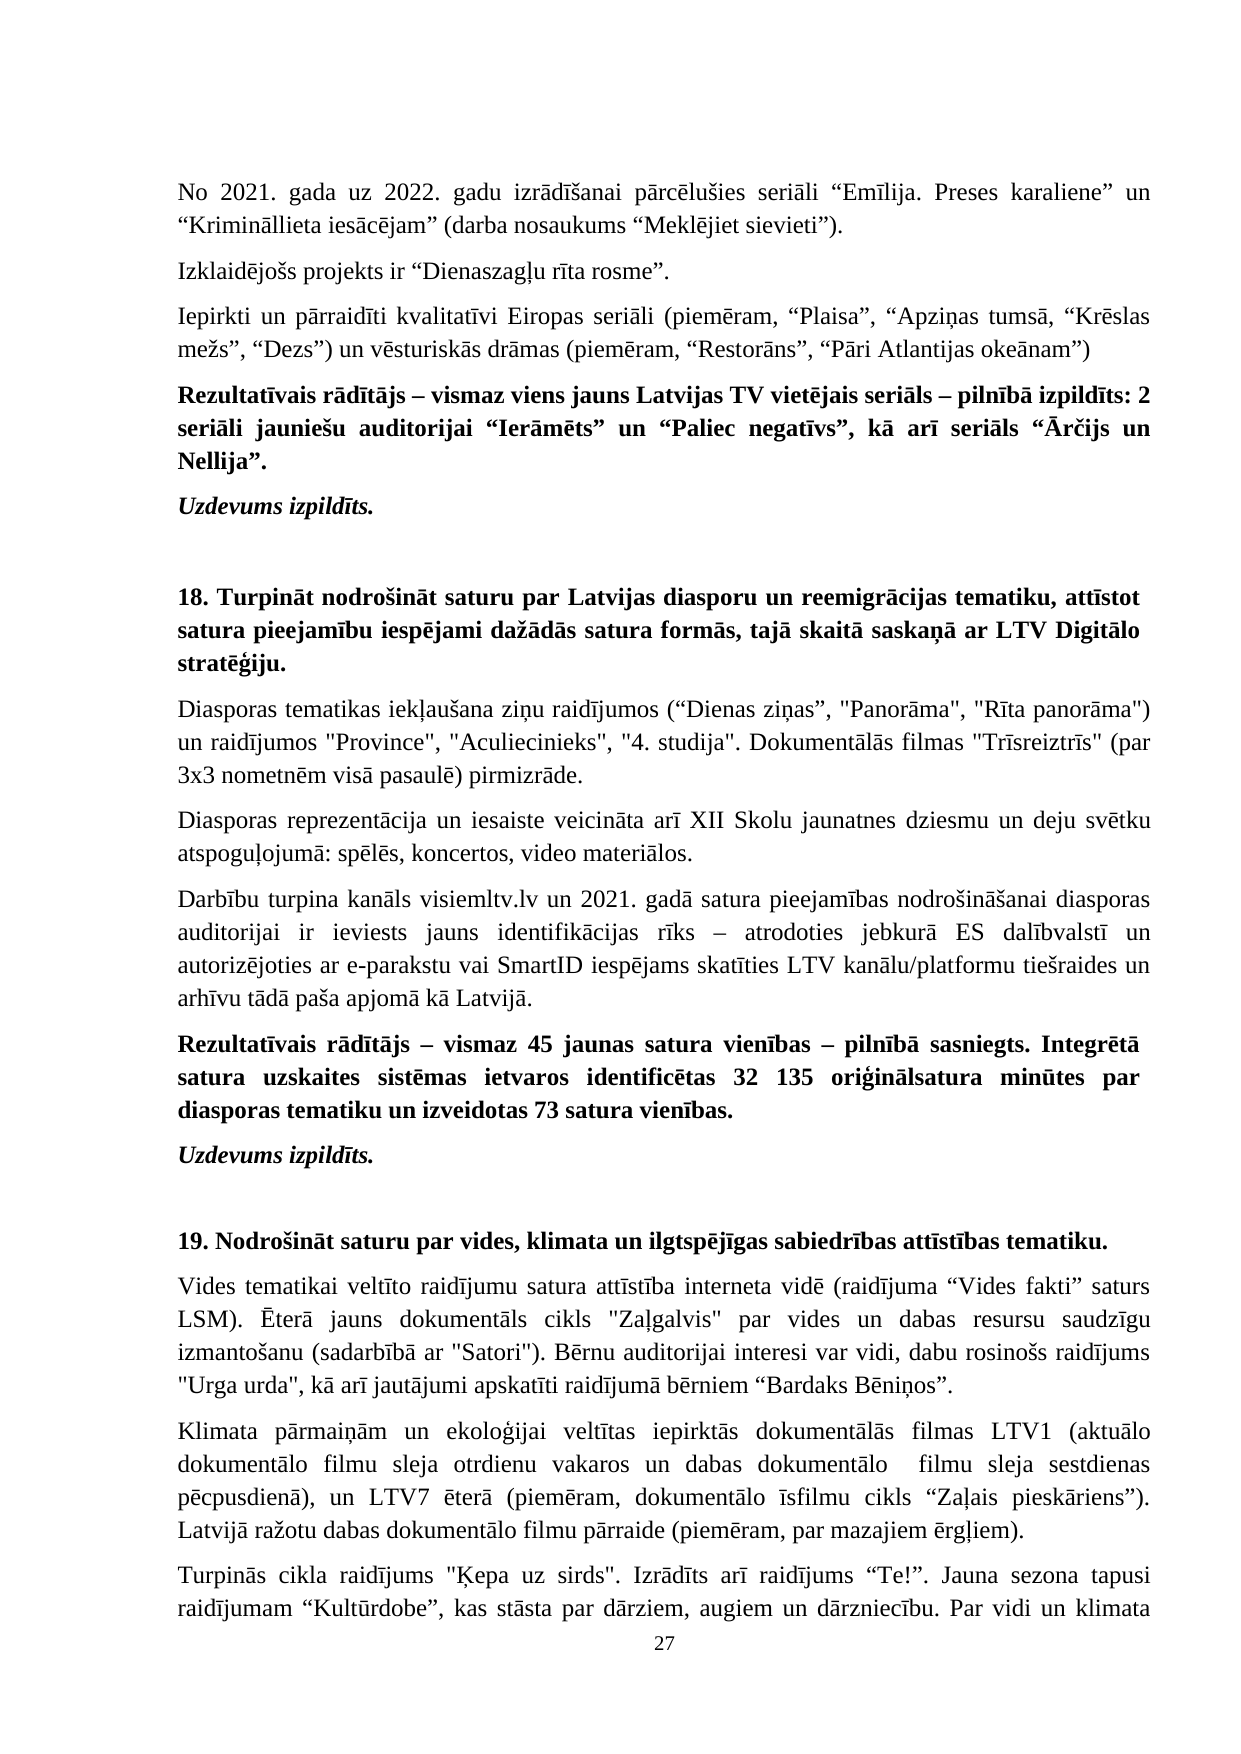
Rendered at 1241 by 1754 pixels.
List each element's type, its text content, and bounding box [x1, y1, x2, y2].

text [177, 1561, 1152, 1622]
text 19. Nodrošināt saturu par vides, klimata un ilgtspējīgas sabiedrības attīstības tematiku. [177, 1226, 1141, 1254]
text Izklaidējošs projekts ir “Dienaszagļu rīta rosme”. [177, 256, 1152, 284]
text Rezultatīvais rādītājs – vismaz 45 jaunas satura vienības – pilnībā sasniegts. Integrētā satura uzskaites sistēmas ietvaros identificētas 32 135 oriģinālsatura minūtes par diasporas tematiku un izveidotas 73 satura vienības. [177, 1029, 1141, 1123]
text 18. Turpināt nodrošināt saturu par Latvijas diasporu un reemigrācijas tematiku, attīstot satura pieejamību iespējami dažādās satura formās, tajā skaitā saskaņā ar LTV Digitālo stratēģiju. [177, 582, 1141, 677]
text Uzdevums izpildīts. [177, 1140, 1152, 1169]
text Diasporas tematikas iekļaušana ziņu raidījumos (“Dienas ziņas”, "Panorāma", "Rīta panorāma") un raidījumos "Province", "Aculiecinieks", "4. studija". Dokumentālās filmas "Trīsreiztrīs" (par 3x3 nometnēm visā pasaulē) pirmizrāde. [177, 694, 1152, 789]
text Diasporas reprezentācija un iesaiste veicināta arī XII Skolu jaunatnes dziesmu un deju svētku atspoguļojumā: spēlēs, koncertos, video materiālos. [177, 806, 1152, 867]
text Darbību turpina kanāls visiemltv.lv un 2021. gadā satura pieejamības nodrošināšanai diasporas auditorijai ir ieviests jauns identifikācijas rīks – atrodoties jebkurā ES dalībvalstī un autorizējoties ar e-parakstu vai SmartID iespējams skatīties LTV kanālu/platformu tiešraides un arhīvu tādā paša apjomā kā Latvijā. [177, 884, 1152, 1012]
text No 2021. gada uz 2022. gadu izrādīšanai pārcēlušies seriāli “Emīlija. Preses karaliene” un “Krimināllieta iesācējam” (darba nosaukums “Meklējiet sievieti”). [177, 177, 1152, 239]
text Vides tematikai veltīto raidījumu satura attīstība interneta vidē (raidījuma “Vides fakti” saturs LSM). Ēterā jauns dokumentāls cikls "Zaļgalvis" par vides un dabas resursu saudzīgu izmantošanu (sadarbībā ar "Satori"). Bērnu auditorijai interesi var vidi, dabu rosinošs raidījums "Urga urda", kā arī jautājumi apskatīti raidījumā bērniem “Bardaks Bēniņos”. [177, 1271, 1152, 1399]
text Iepirkti un pārraidīti kvalitatīvi Eiropas seriāli (piemēram, “Plaisa”, “Apziņas tumsā, “Krēslas mežs”, “Dezs”) un vēsturiskās drāmas (piemēram, “Restorāns”, “Pāri Atlantijas okeānam”) [177, 301, 1152, 363]
text Rezultatīvais rādītājs – vismaz viens jauns Latvijas TV vietējais seriāls – pilnībā izpildīts: 2 seriāli jauniešu auditorijai “Ierāmēts” un “Paliec negatīvs”, kā arī seriāls “Ārčijs un Nellija”. [177, 380, 1152, 474]
text Uzdevums izpildīts. [177, 491, 1152, 520]
text Klimata pārmaiņām un ekoloģijai veltītas iepirktās dokumentālās filmas LTV1 (aktuālo dokumentālo filmu sleja otrdienu vakaros un dabas dokumentālo filmu sleja sestdienas pēcpusdienā), un LTV7 ēterā (piemēram, dokumentālo īsfilmu cikls “Zaļais pieskāriens”). Latvijā ražotu dabas dokumentālo filmu pārraide (piemēram, par mazajiem ērgļiem). [177, 1416, 1152, 1544]
